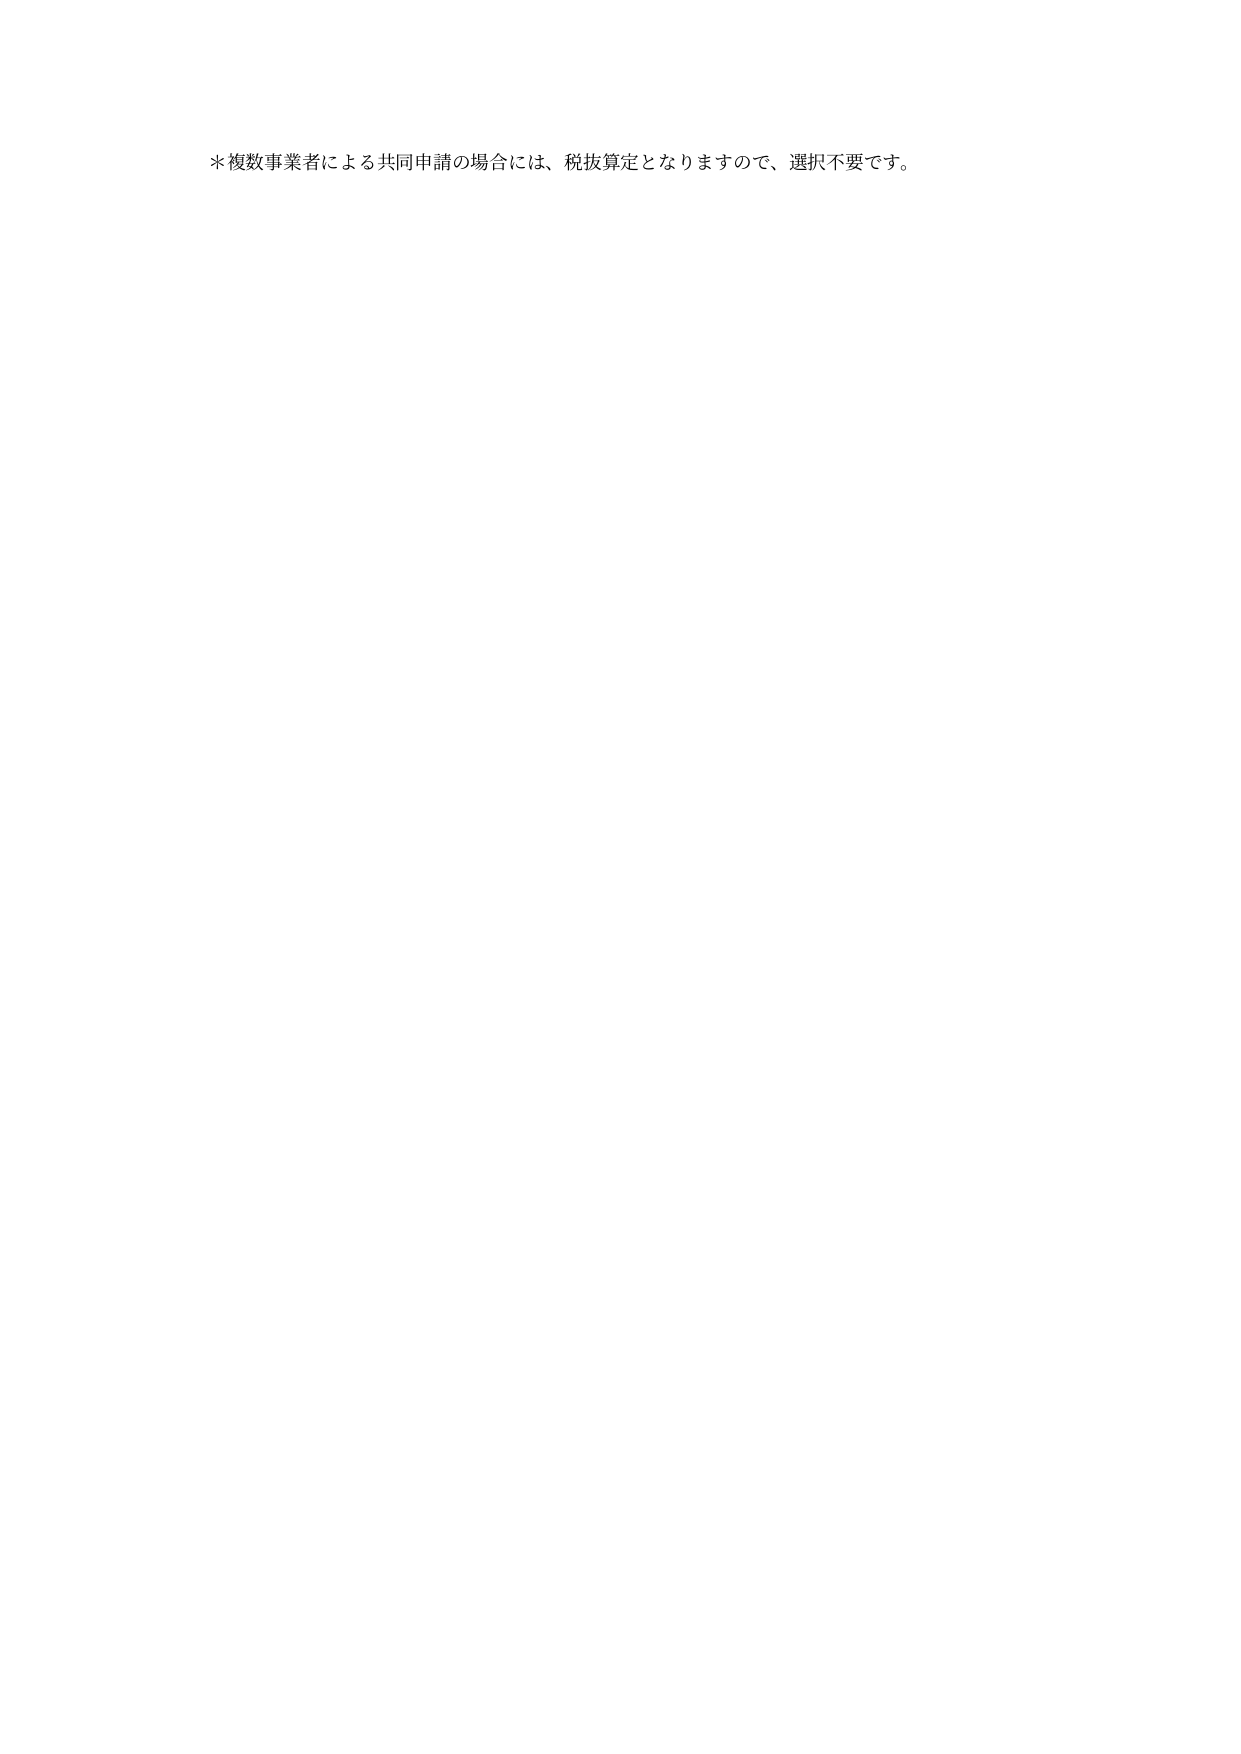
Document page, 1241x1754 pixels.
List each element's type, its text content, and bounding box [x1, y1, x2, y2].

text ＊複数事業者による共同申請の場合には、税抜算定となりますので、選択不要です。 [133, 145, 1092, 179]
